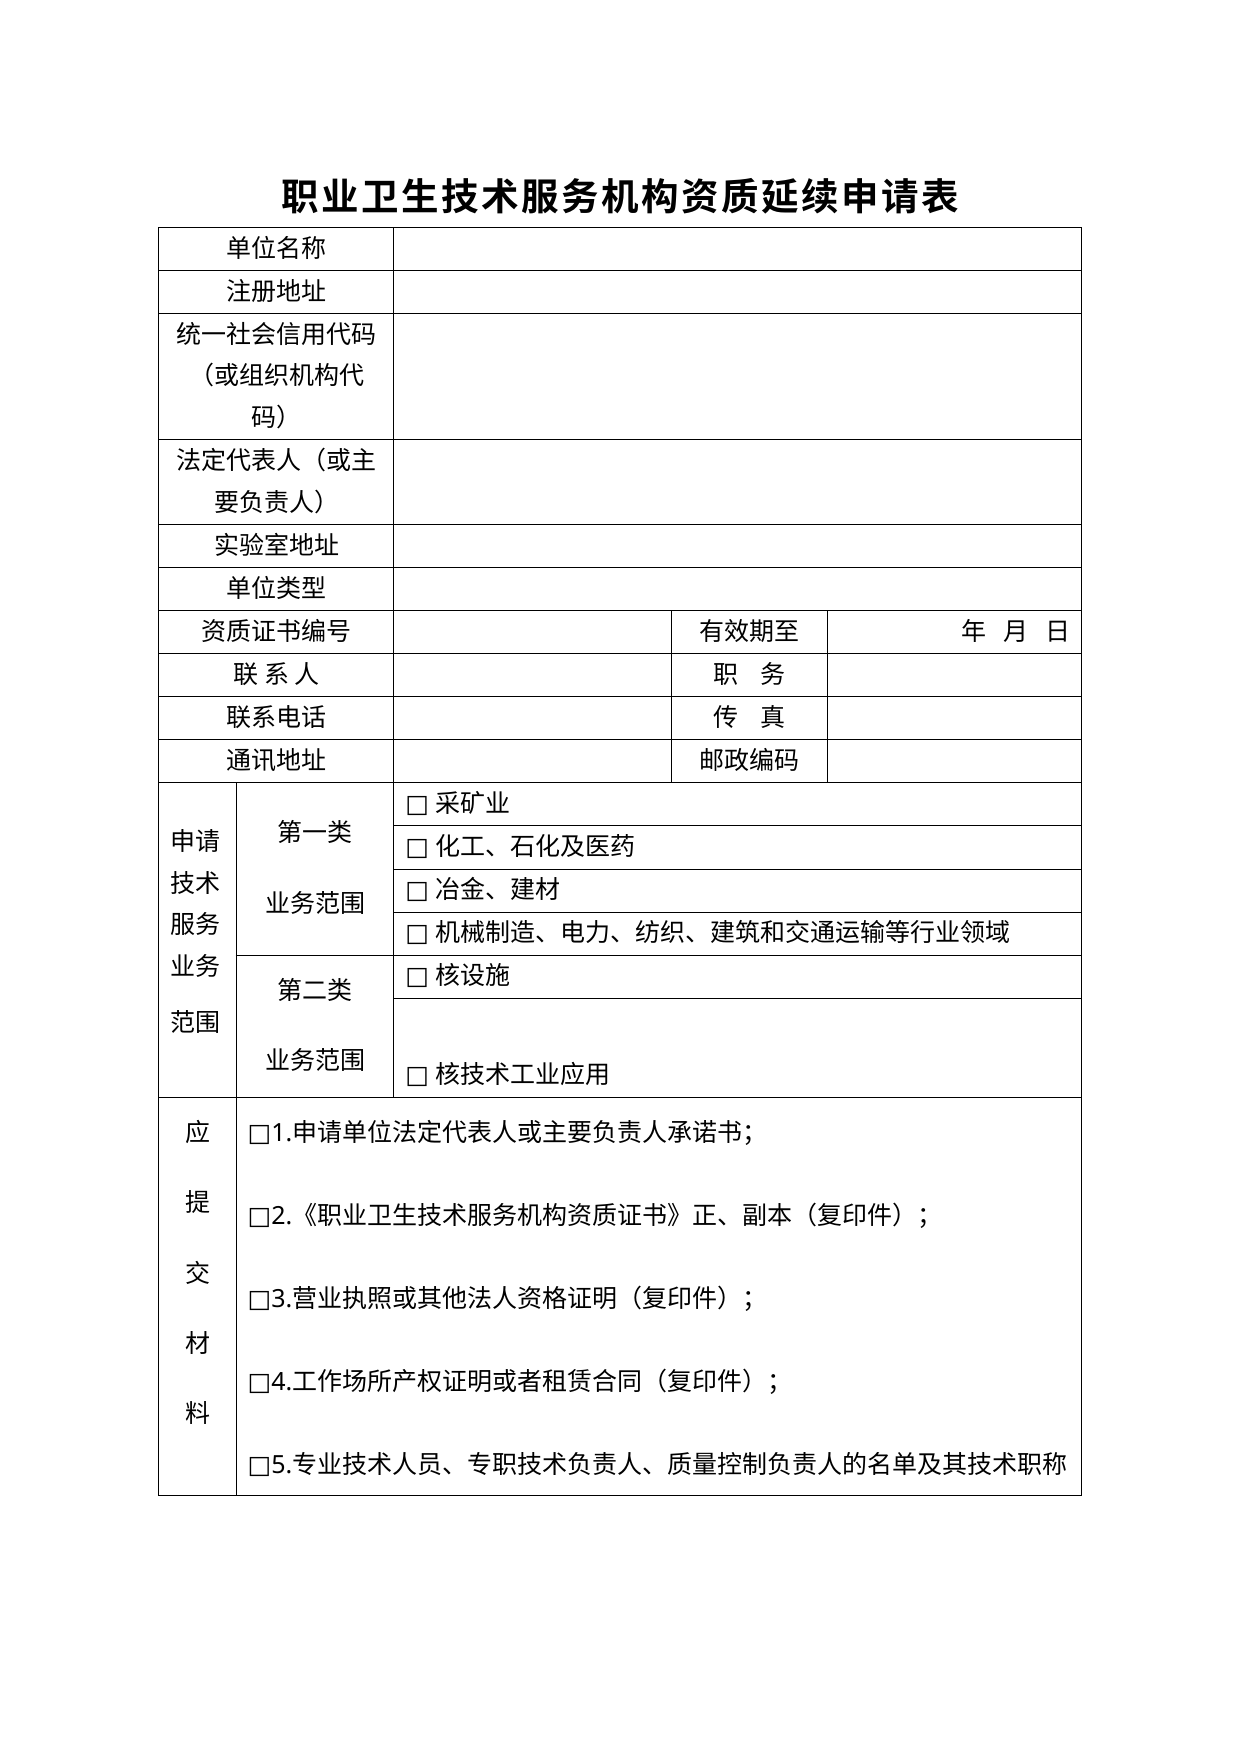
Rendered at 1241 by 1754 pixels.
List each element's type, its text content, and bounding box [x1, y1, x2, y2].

table_cell 单位类型 [159, 568, 393, 610]
table_cell [828, 654, 1081, 696]
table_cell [237, 1098, 1081, 1495]
text 职业卫生技术服务机构资质延续申请表 [187, 162, 1053, 227]
table_cell [394, 611, 671, 653]
table_cell 通讯地址 [159, 740, 393, 782]
table_cell [394, 740, 671, 782]
table_cell □ 核技术工业应用 [394, 999, 1081, 1097]
table_cell [394, 697, 671, 739]
table_cell 第一类 业务范围 [237, 783, 393, 955]
table_cell [828, 740, 1081, 782]
table_cell 传 真 [672, 697, 827, 739]
table_cell 实验室地址 [159, 525, 393, 567]
table_cell 应 提 交 材 料 [159, 1098, 236, 1495]
table_cell 有效期至 [672, 611, 827, 653]
table_cell [394, 568, 1081, 610]
table_cell [394, 654, 671, 696]
table_cell 联系电话 [159, 697, 393, 739]
table_cell 申请 技术 服务 业务 范围 [159, 783, 236, 1097]
table_cell □ 核设施 [394, 956, 1081, 998]
table_cell □ 机械制造、电力、纺织、建筑和交通运输等行业领域 [394, 913, 1081, 955]
table_cell [394, 314, 1081, 439]
table_cell 统一社会信用代码（或组织机构代码） [159, 314, 393, 439]
table_cell 第二类 业务范围 [237, 956, 393, 1097]
table_cell 年 月 日 [828, 611, 1081, 653]
table_cell □ 化工、石化及医药 [394, 826, 1081, 869]
table_cell 法定代表人（或主要负责人） [159, 440, 393, 524]
table_cell □ 采矿业 [394, 783, 1081, 825]
table_cell 注册地址 [159, 271, 393, 313]
table_cell [394, 440, 1081, 524]
table_cell 邮政编码 [672, 740, 827, 782]
table_cell 联 系 人 [159, 654, 393, 696]
table_cell □ 冶金、建材 [394, 870, 1081, 912]
table_header 单位名称 [159, 228, 393, 270]
table_cell [394, 525, 1081, 567]
table_header [394, 228, 1081, 270]
table_cell [828, 697, 1081, 739]
table_cell [394, 271, 1081, 313]
table_cell 职 务 [672, 654, 827, 696]
table_cell 资质证书编号 [159, 611, 393, 653]
